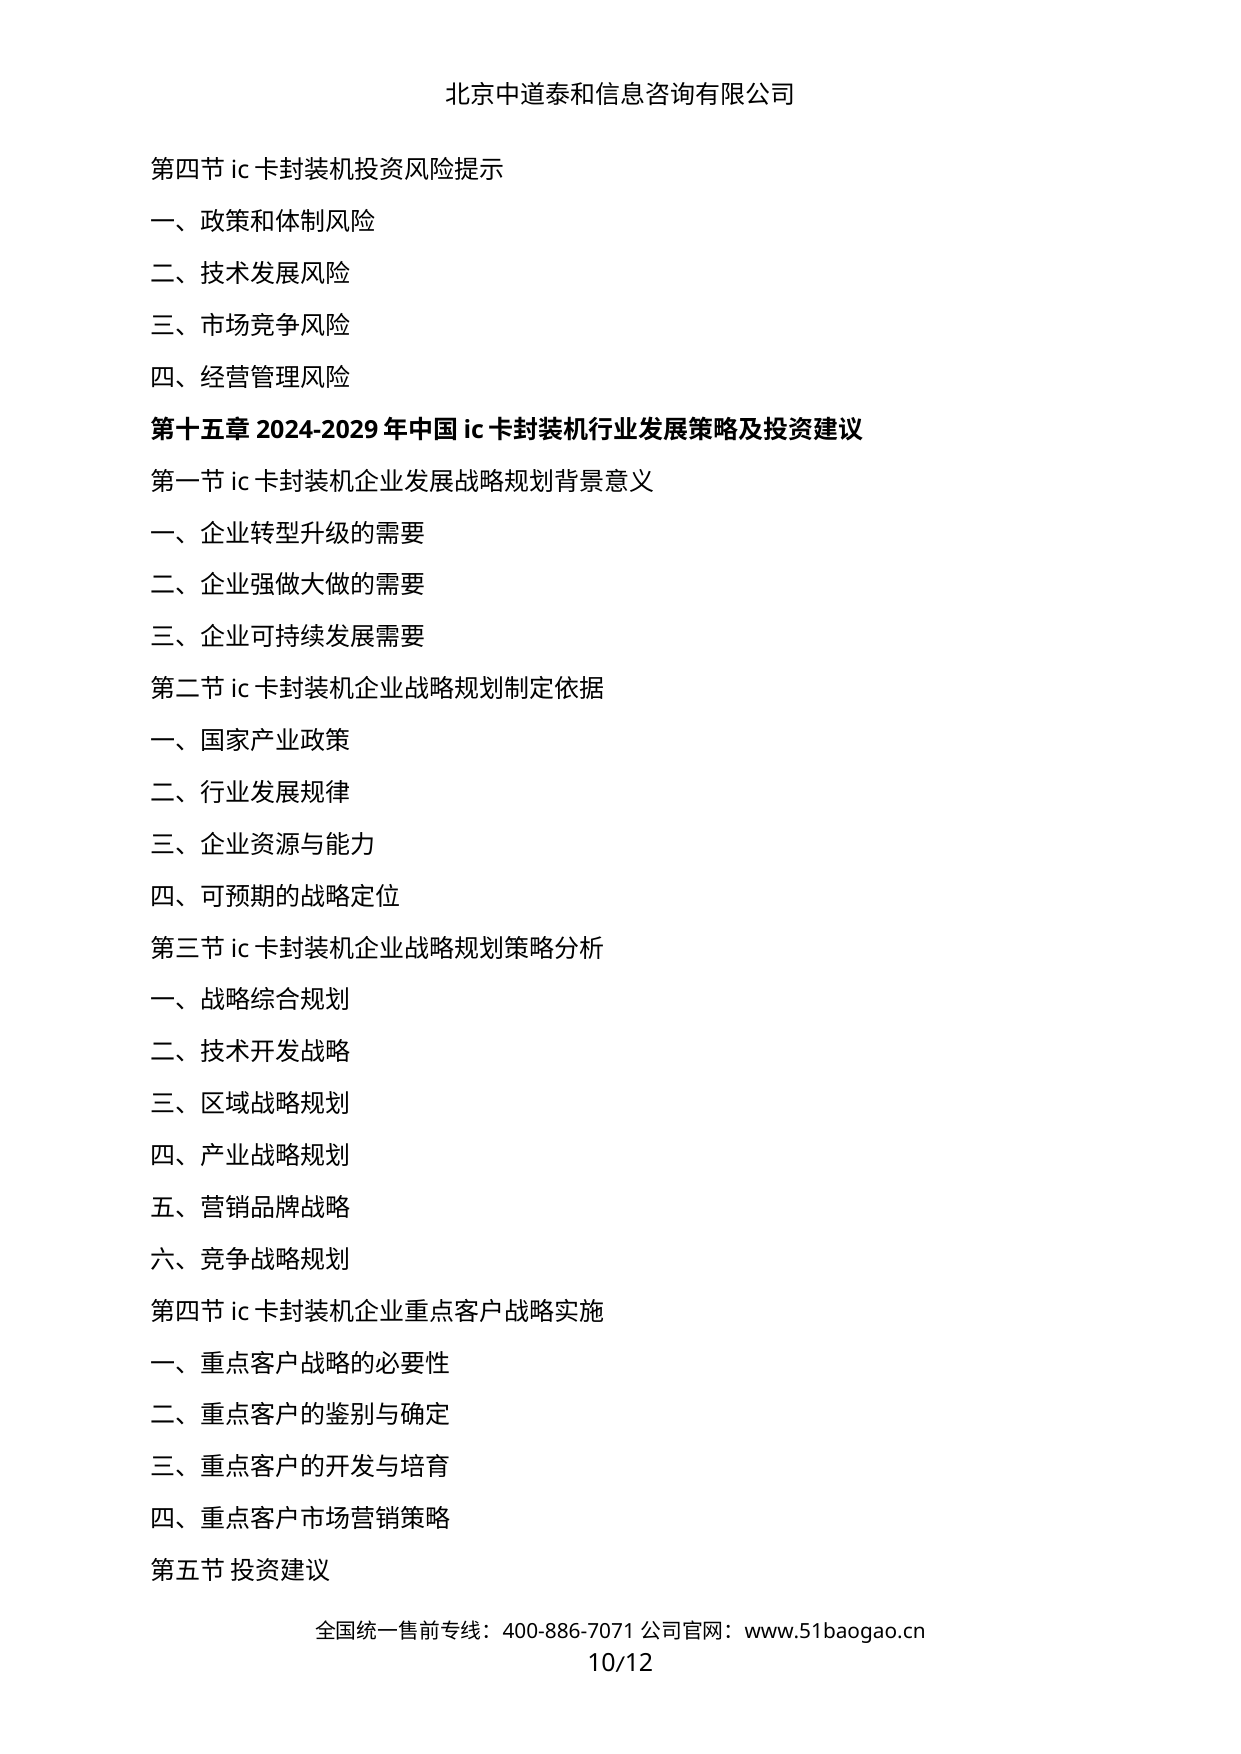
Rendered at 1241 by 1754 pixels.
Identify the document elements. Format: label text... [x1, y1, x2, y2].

text 四、经营管理风险 [150, 357, 1090, 394]
text 二、技术发展风险 [150, 254, 1090, 290]
text 二、企业强做大做的需要 [150, 565, 1090, 601]
text 五、营销品牌战略 [150, 1187, 1090, 1224]
text 二、重点客户的鉴别与确定 [150, 1395, 1090, 1431]
text 四、重点客户市场营销策略 [150, 1499, 1090, 1535]
text 第三节 ic卡封装机企业战略规划策略分析 [150, 928, 1090, 964]
text 一、国家产业政策 [150, 721, 1090, 757]
text 第十五章 2024-2029年中国ic卡封装机行业发展策略及投资建议 [150, 409, 1090, 446]
text 一、战略综合规划 [150, 980, 1090, 1016]
text 四、产业战略规划 [150, 1136, 1090, 1172]
text 三、企业可持续发展需要 [150, 617, 1090, 653]
text 一、重点客户战略的必要性 [150, 1343, 1090, 1379]
text 六、竞争战略规划 [150, 1239, 1090, 1276]
text 三、重点客户的开发与培育 [150, 1447, 1090, 1483]
text 第一节 ic卡封装机企业发展战略规划背景意义 [150, 461, 1090, 497]
text 三、市场竞争风险 [150, 306, 1090, 342]
text 二、行业发展规律 [150, 772, 1090, 809]
text 一、企业转型升级的需要 [150, 513, 1090, 549]
text 四、可预期的战略定位 [150, 876, 1090, 912]
text 第四节 ic卡封装机投资风险提示 [150, 150, 1090, 186]
text 二、技术开发战略 [150, 1032, 1090, 1068]
text 第二节 ic卡封装机企业战略规划制定依据 [150, 669, 1090, 705]
text 第五节 投资建议 [150, 1551, 1090, 1587]
text 三、区域战略规划 [150, 1084, 1090, 1120]
text 三、企业资源与能力 [150, 824, 1090, 861]
text 第四节 ic卡封装机企业重点客户战略实施 [150, 1291, 1090, 1327]
text 一、政策和体制风险 [150, 202, 1090, 238]
